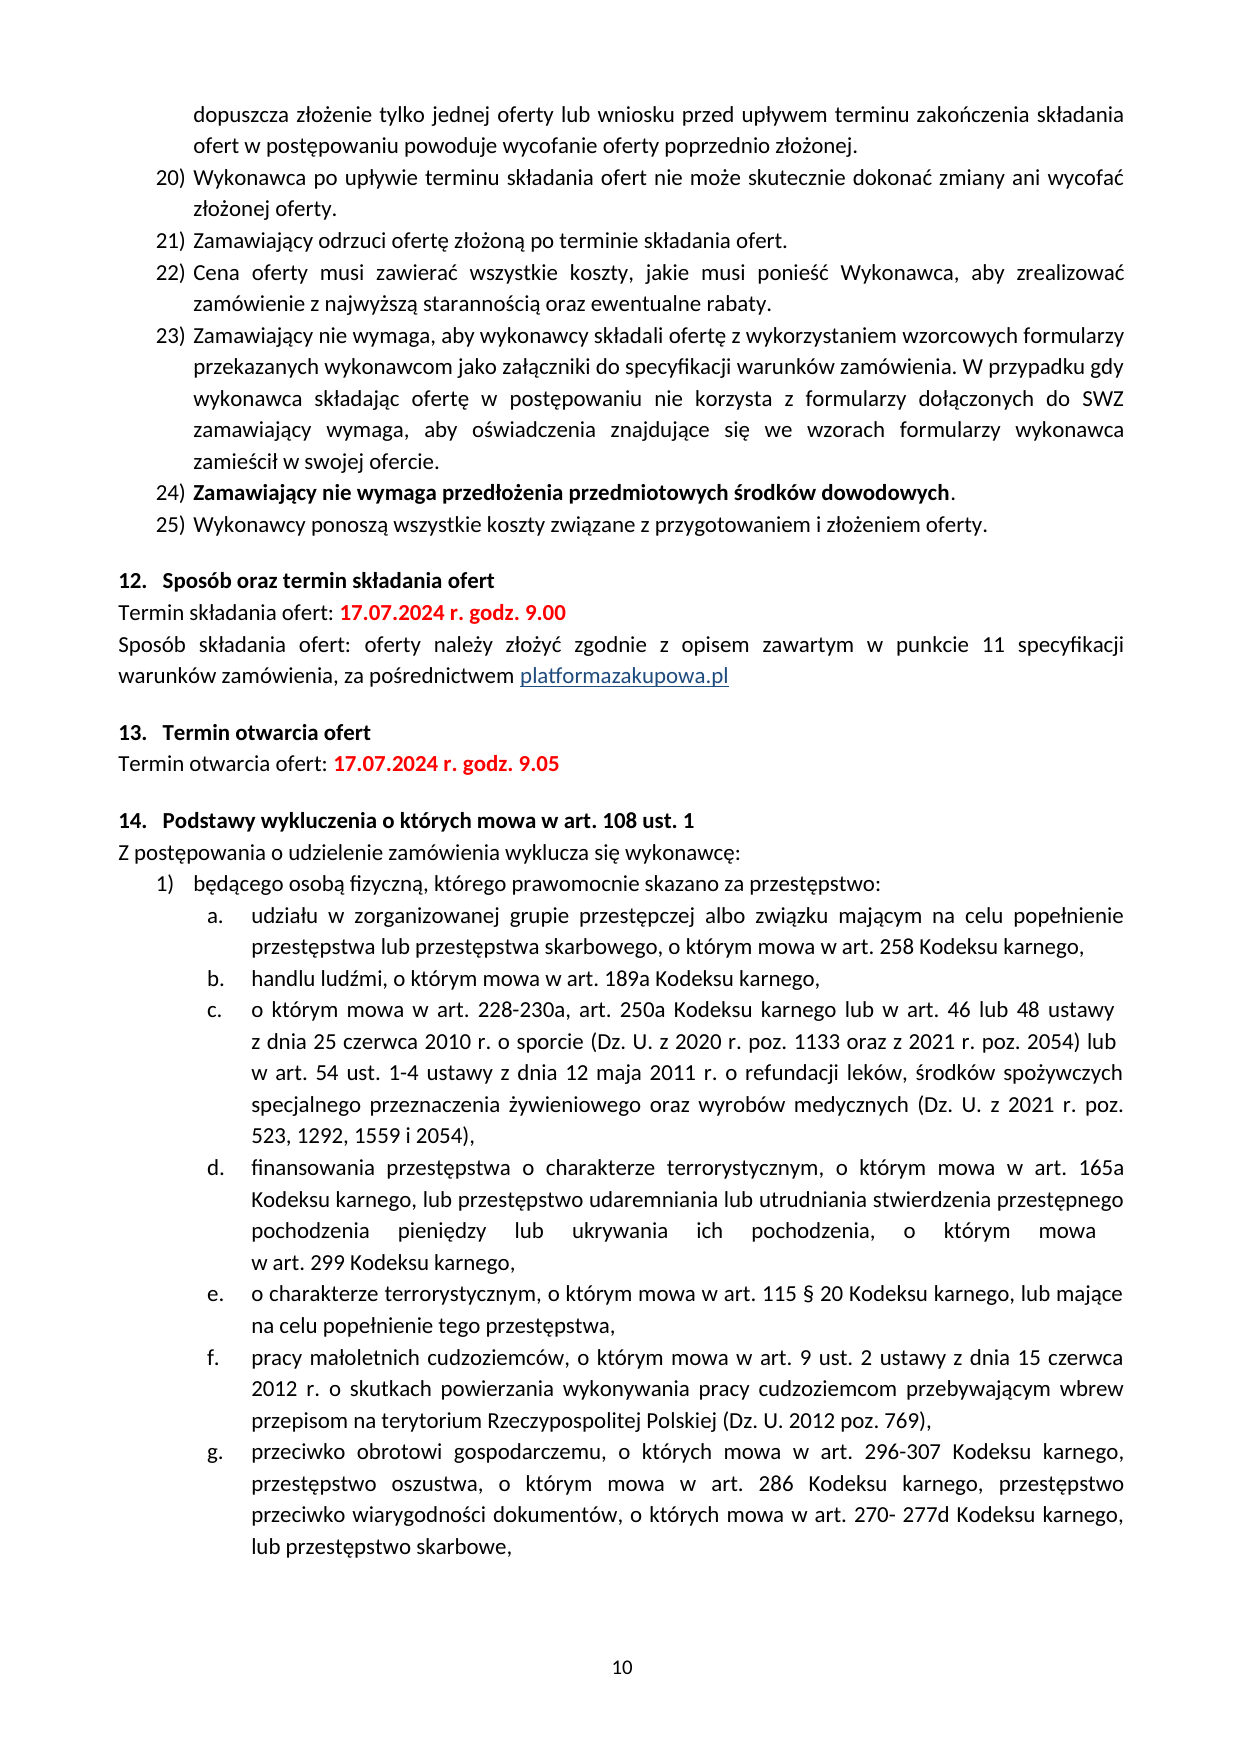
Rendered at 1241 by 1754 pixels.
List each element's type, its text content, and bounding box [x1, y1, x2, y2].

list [156, 100, 1126, 159]
list Sposób oraz termin składania ofert [118, 567, 1126, 595]
list Zamawiający nie wymaga przedłożenia przedmiotowych środków dowodowych. [156, 478, 1126, 507]
list Podstawy wykluczenia o których mowa w art. 108 ust. 1 [118, 806, 1126, 834]
list o którym mowa w art. 228-230a, art. 250a Kodeksu karnego lub w art. 46 lub 48 ustawy z dnia 25 czerwca 2010 r. o sporcie (Dz. U. z 2020 r. poz. 1133 oraz z 2021 r. poz. 2054) lub w art. 54 ust. 1-4 ustawy z dnia 12 maja 2011 r. o refundacji leków, środków spożywczych specjalnego przeznaczenia żywieniowego oraz wyrobów medycznych (Dz. U. z 2021 r. poz. 523, 1292, 1559 i 2054), [207, 995, 1126, 1150]
list finansowania przestępstwa o charakterze terrorystycznym, o którym mowa w art. 165a Kodeksu karnego, lub przestępstwo udaremniania lub utrudniania stwierdzenia przestępnego pochodzenia pieniędzy lub ukrywania ich pochodzenia, o którym mowa w art. 299 Kodeksu karnego, [207, 1153, 1126, 1276]
list Cena oferty musi zawierać wszystkie koszty, jakie musi ponieść Wykonawca, aby zrealizować zamówienie z najwyższą starannością oraz ewentualne rabaty. [156, 258, 1126, 317]
list Zamawiający nie wymaga, aby wykonawcy składali ofertę z wykorzystaniem wzorcowych formularzy przekazanych wykonawcom jako załączniki do specyfikacji warunków zamówienia. W przypadku gdy wykonawca składając ofertę w postępowaniu nie korzysta z formularzy dołączonych do SWZ zamawiający wymaga, aby oświadczenia znajdujące się we wzorach formularzy wykonawca zamieścił w swojej ofercie. [156, 321, 1126, 475]
list udziału w zorganizowanej grupie przestępczej albo związku mającym na celu popełnienie przestępstwa lub przestępstwa skarbowego, o którym mowa w art. 258 Kodeksu karnego, [207, 901, 1126, 960]
list Wykonawca po upływie terminu składania ofert nie może skutecznie dokonać zmiany ani wycofać złożonej oferty. [156, 163, 1126, 222]
list pracy małoletnich cudzoziemców, o którym mowa w art. 9 ust. 2 ustawy z dnia 15 czerwca 2012 r. o skutkach powierzania wykonywania pracy cudzoziemcom przebywającym wbrew przepisom na terytorium Rzeczypospolitej Polskiej (Dz. U. 2012 poz. 769), [207, 1343, 1126, 1434]
list Wykonawcy ponoszą wszystkie koszty związane z przygotowaniem i złożeniem oferty. [156, 510, 1126, 538]
list Zamawiający odrzuci ofertę złożoną po terminie składania ofert. [156, 226, 1126, 254]
list o charakterze terrorystycznym, o którym mowa w art. 115 § 20 Kodeksu karnego, lub mające na celu popełnienie tego przestępstwa, [207, 1279, 1126, 1339]
text Termin otwarcia ofert: 17.07.2024 r. godz. 9.05 [118, 749, 1126, 777]
text Termin składania ofert: 17.07.2024 r. godz. 9.00 [118, 598, 1126, 626]
list handlu ludźmi, o którym mowa w art. 189a Kodeksu karnego, [207, 964, 1126, 992]
list będącego osobą fizyczną, którego prawomocnie skazano za przestępstwo: [156, 869, 1126, 897]
list przeciwko obrotowi gospodarczemu, o których mowa w art. 296-307 Kodeksu karnego, przestępstwo oszustwa, o którym mowa w art. 286 Kodeksu karnego, przestępstwo przeciwko wiarygodności dokumentów, o których mowa w art. 270- 277d Kodeksu karnego, lub przestępstwo skarbowe, [207, 1437, 1126, 1560]
list Termin otwarcia ofert [118, 718, 1126, 746]
text Z postępowania o udzielenie zamówienia wyklucza się wykonawcę: [118, 838, 1126, 866]
text Sposób składania ofert: oferty należy złożyć zgodnie z opisem zawartym w punkcie 11 specyfikacji warunków zamówienia, za pośrednictwem platformazakupowa.pl [118, 630, 1126, 689]
